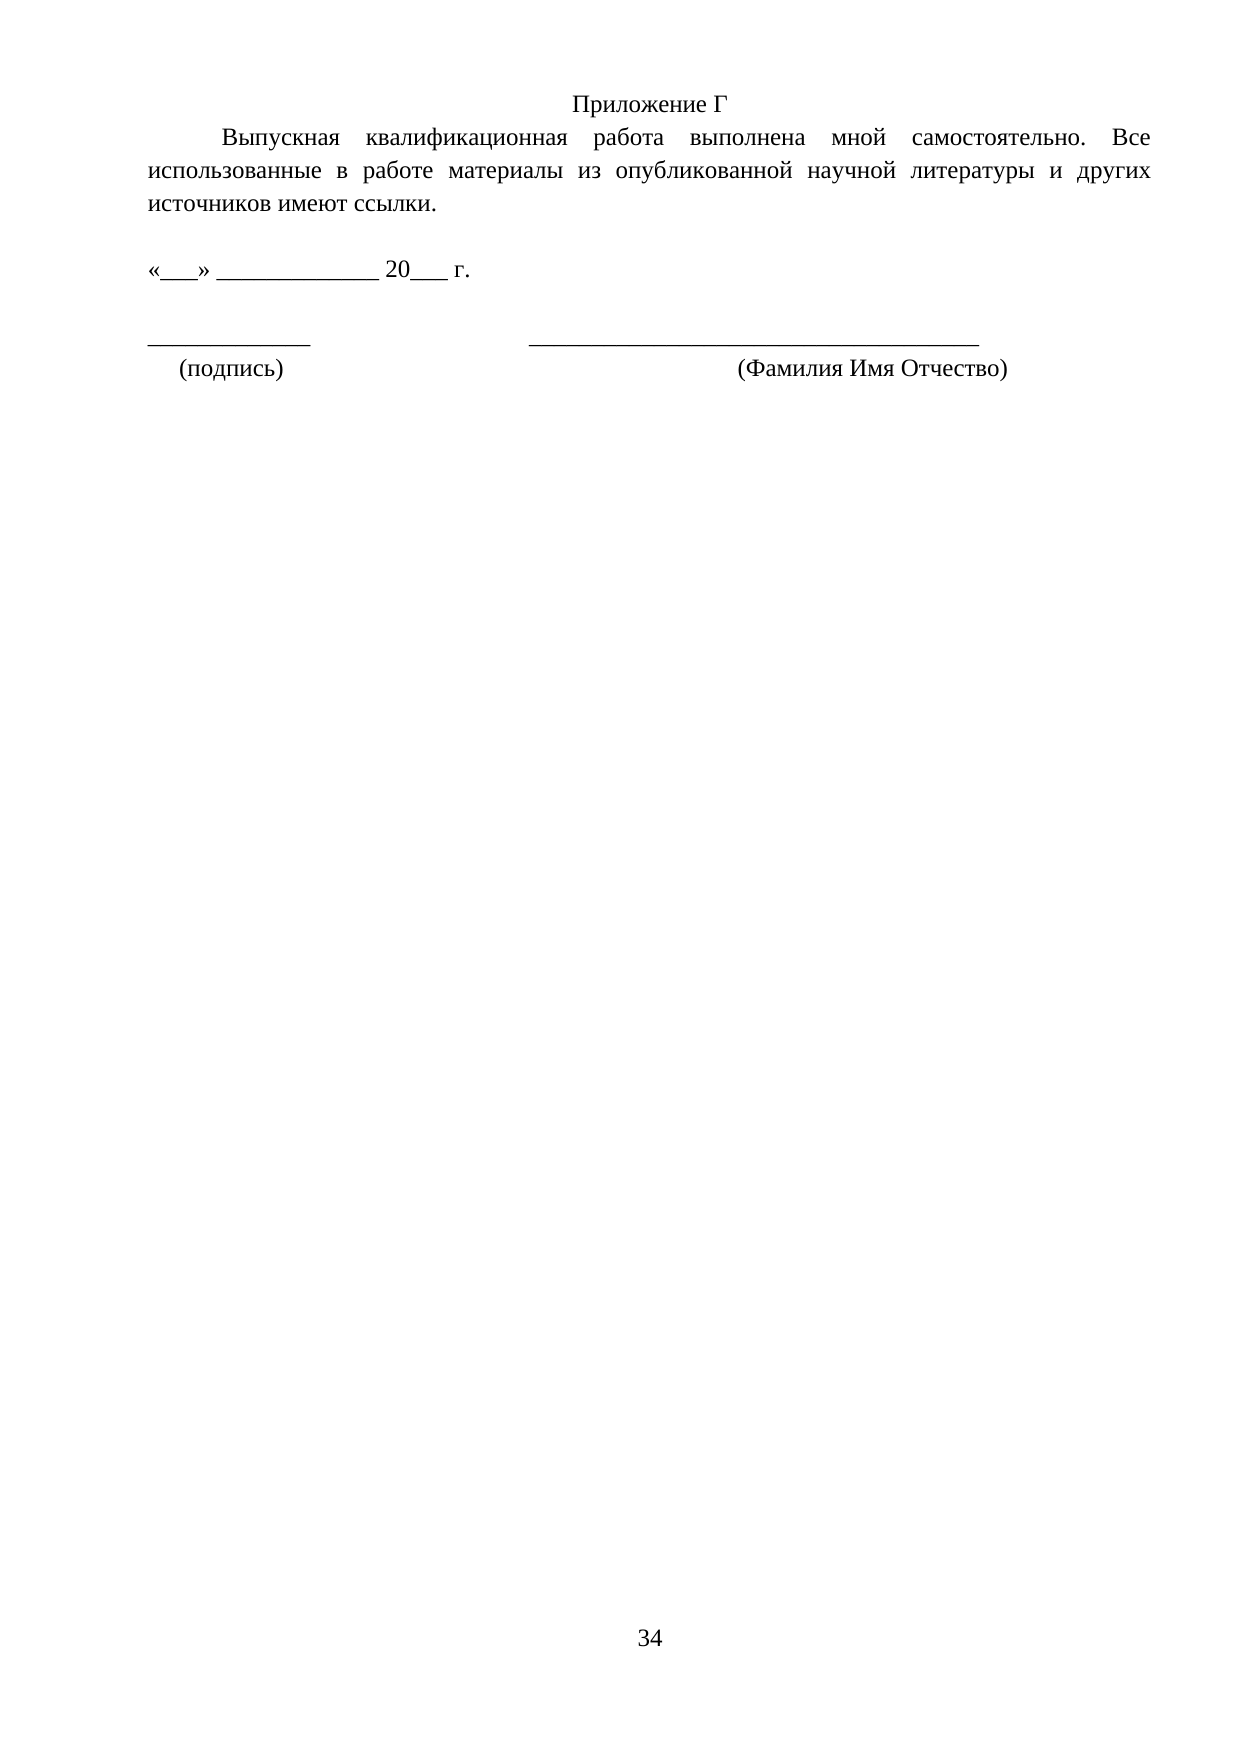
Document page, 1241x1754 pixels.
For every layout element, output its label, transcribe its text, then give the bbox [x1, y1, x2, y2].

text (подпись) (Фамилия Имя Отчество) [148, 353, 1152, 382]
text _____________ ____________________________________ [148, 320, 1152, 348]
text «___» _____________ 20___ г. [148, 254, 1152, 282]
text Выпускная квалификационная работа выполнена мной самостоятельно. Все использованные в работе материалы из опубликованной научной литературы и других источников имеют ссылки. [148, 122, 1152, 216]
text Приложение Г [148, 89, 1152, 117]
